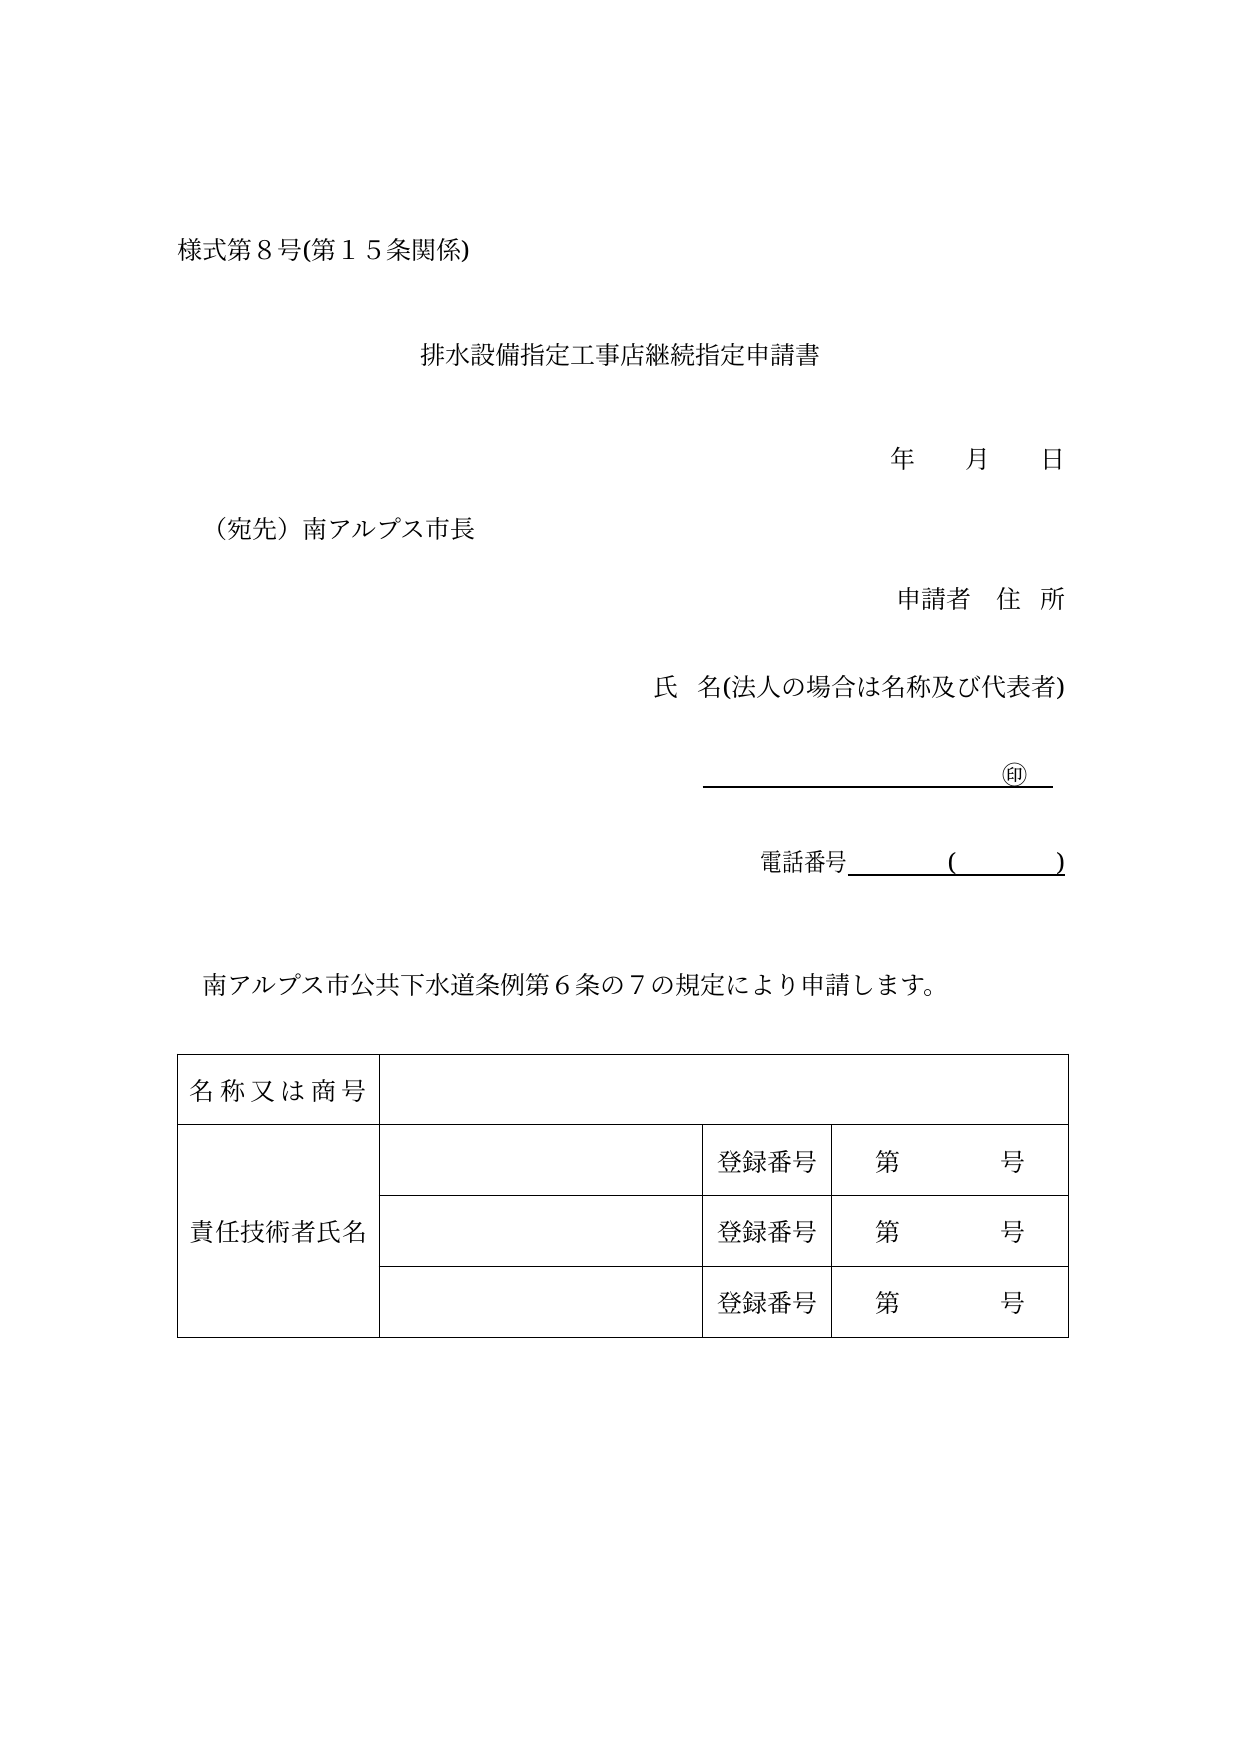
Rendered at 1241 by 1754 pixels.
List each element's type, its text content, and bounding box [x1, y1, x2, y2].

table_cell 責任技術者氏名 [178, 1125, 379, 1337]
text 電話番号 ( ) [177, 826, 1064, 896]
table_header [380, 1055, 1068, 1124]
table_cell 第 号 [832, 1196, 1068, 1266]
table_cell 第 号 [832, 1267, 1068, 1337]
text 南アルプス市公共下水道条例第６条の７の規定により申請します。 [177, 949, 1063, 1019]
text 様式第８号(第１５条関係) [177, 214, 1063, 284]
text 年 月 日 [177, 423, 1064, 493]
table_cell 登録番号 [703, 1196, 831, 1266]
text 排水設備指定工事店継続指定申請書 [177, 319, 1063, 388]
table_cell [380, 1196, 702, 1266]
text 氏名(法人の場合は名称及び代表者) [177, 651, 1064, 720]
table_header 名称又は商号 [178, 1055, 379, 1124]
table_cell 登録番号 [703, 1125, 831, 1195]
table_cell 登録番号 [703, 1267, 831, 1337]
table_cell [380, 1267, 702, 1337]
text 申請者 住所 [177, 563, 1064, 633]
table_cell [380, 1125, 702, 1195]
text （宛先）南アルプス市長 [177, 493, 1063, 563]
table_cell 第 号 [832, 1125, 1068, 1195]
text ㊞ [177, 738, 1064, 808]
